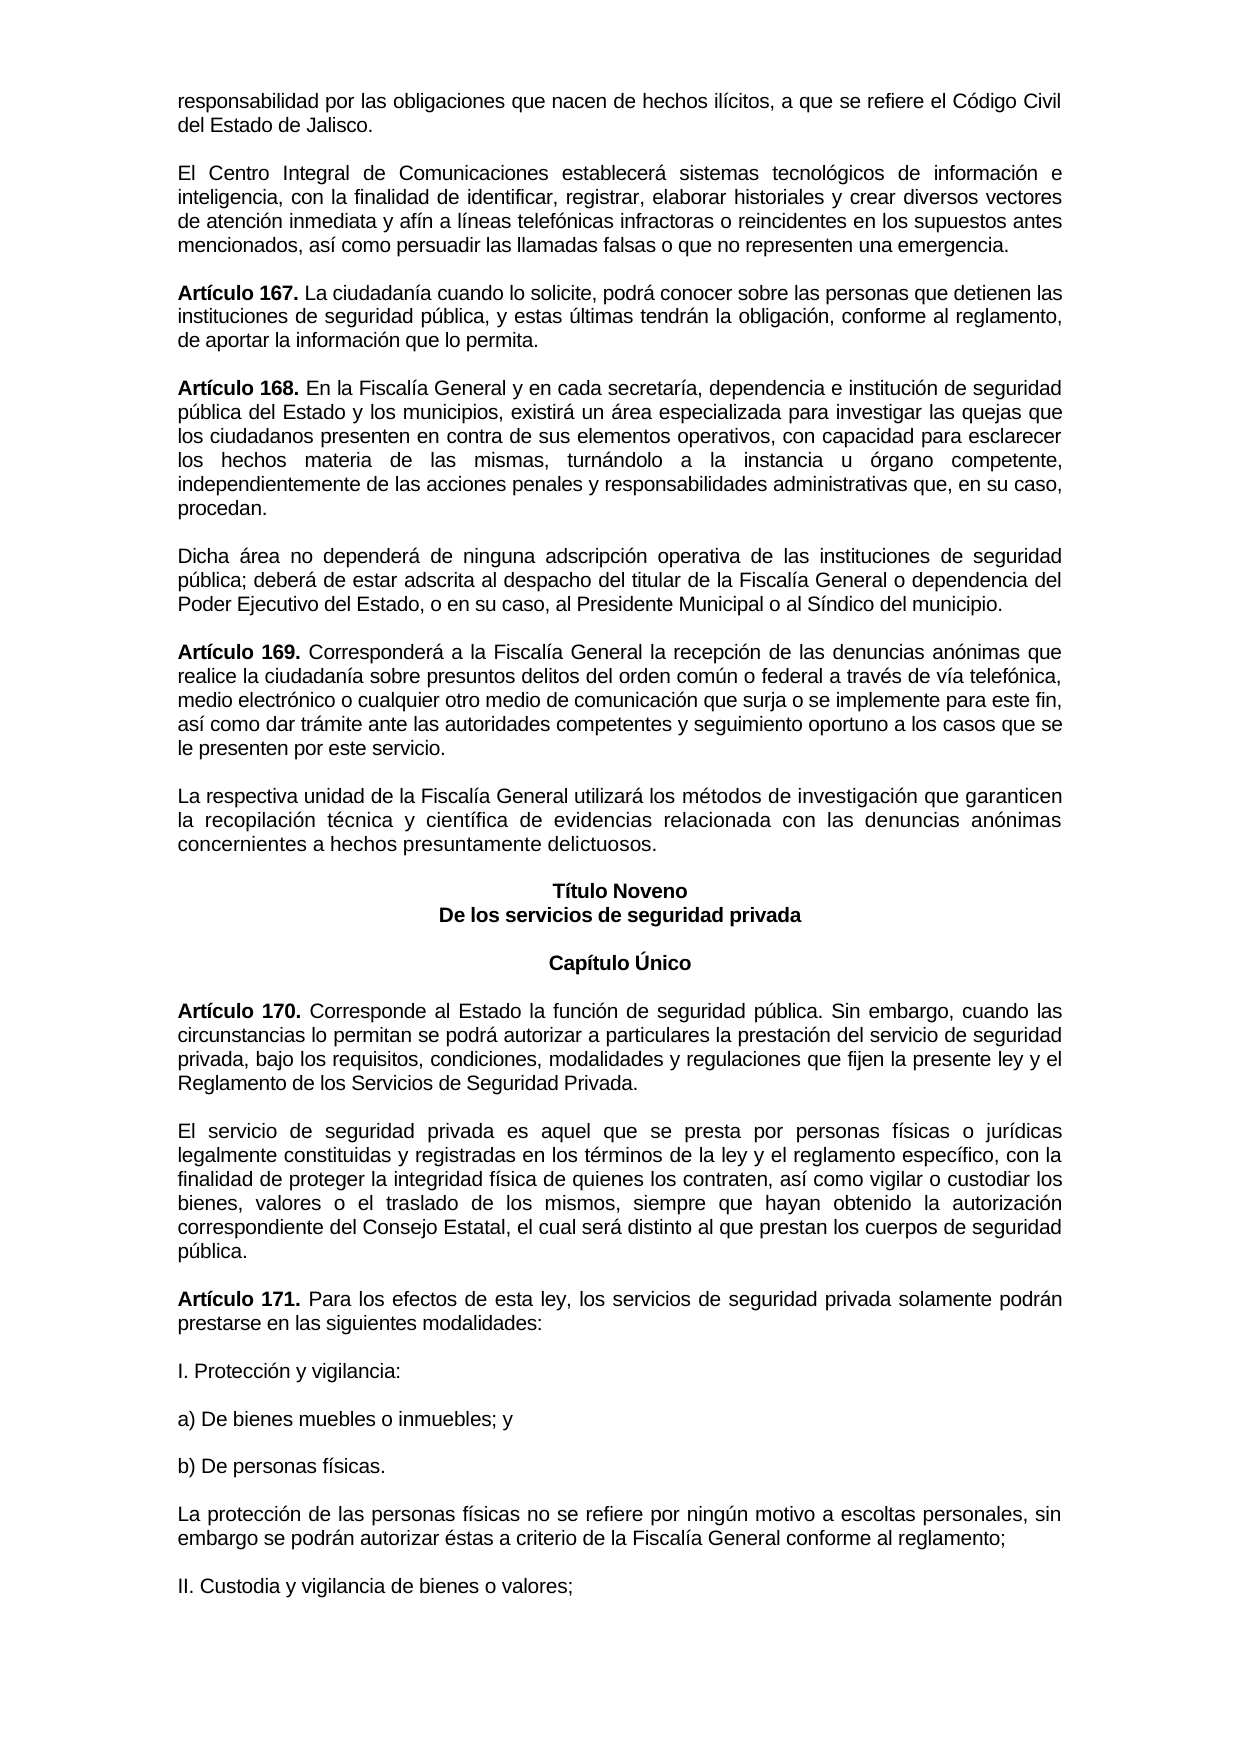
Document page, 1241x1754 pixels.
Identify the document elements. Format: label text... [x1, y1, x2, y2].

text b) De personas físicas. [177, 1454, 1063, 1478]
text I. Protección y vigilancia: [177, 1358, 1063, 1382]
text Título Noveno [177, 879, 1063, 903]
text a) De bienes muebles o inmuebles; y [177, 1406, 1063, 1430]
text La protección de las personas físicas no se refiere por ningún motivo a escoltas personales, sin embargo se podrán autorizar éstas a criterio de conforme al reglamento; [177, 1502, 1063, 1550]
text II. Custodia y vigilancia de bienes o valores; [177, 1574, 1063, 1598]
text Artículo 169. Corresponderá a la recepción de las denuncias anónimas que realice la ciudadanía sobre presuntos delitos del orden común o federal a través de vía telefónica, medio electrónico o cualquier otro medio de comunicación que surja o se implemente para este fin, así como dar trámite ante las autoridades competentes y seguimiento oportuno a los casos que se le presenten por este servicio. [177, 640, 1063, 759]
text Capítulo Único [177, 951, 1063, 975]
text La respectiva unidad de utilizará los métodos de investigación que garanticen la recopilación técnica y científica de evidencias relacionada con las denuncias anónimas concernientes a hechos presuntamente delictuosos. [177, 783, 1063, 855]
text Artículo 167. La ciudadanía cuando lo solicite, podrá conocer sobre las personas que detienen las instituciones de seguridad pública, y estas últimas tendrán la obligación, conforme al reglamento, de aportar la información que lo permita. [177, 280, 1063, 352]
text Dicha área no dependerá de ninguna adscripción operativa de las instituciones de seguridad pública; deberá de estar adscrita al despacho del titular de o dependencia del Poder Ejecutivo del Estado, o en su caso, al Presidente Municipal o al Síndico del municipio. [177, 544, 1063, 616]
text El Centro Integral de Comunicaciones establecerá sistemas tecnológicos de información e inteligencia, con la finalidad de identificar, registrar, elaborar historiales y crear diversos vectores de atención inmediata y afín a líneas telefónicas infractoras o reincidentes en los supuestos antes mencionados, así como persuadir las llamadas falsas o que no representen una emergencia. [177, 161, 1063, 256]
text Artículo 170. Corresponde al Estado la función de seguridad pública. Sin embargo, cuando las circunstancias lo permitan se podrá autorizar a particulares la prestación del servicio de seguridad privada, bajo los requisitos, condiciones, modalidades y regulaciones que fijen la presente ley y el Reglamento de los Servicios de Seguridad Privada. [177, 999, 1063, 1095]
text El servicio de seguridad privada es aquel que se presta por personas físicas o jurídicas legalmente constituidas y registradas en los términos de la ley y el reglamento específico, con la finalidad de proteger la integridad física de quienes los contraten, así como vigilar o custodiar los bienes, valores o el traslado de los mismos, siempre que hayan obtenido la autorización correspondiente del Consejo Estatal, el cual será distinto al que prestan los cuerpos de seguridad pública. [177, 1119, 1063, 1263]
text Artículo 171. Para los efectos de esta ley, los servicios de seguridad privada solamente podrán prestarse en las siguientes modalidades: [177, 1287, 1063, 1334]
text De los servicios de seguridad privada [177, 903, 1063, 927]
text Artículo 168. En y en cada secretaría, dependencia e institución de seguridad pública del Estado y los municipios, existirá un área especializada para investigar las quejas que los ciudadanos presenten en contra de sus elementos operativos, con capacidad para esclarecer los hechos materia de las mismas, turnándolo a la instancia u órgano competente, independientemente de las acciones penales y responsabilidades administrativas que, en su caso, procedan. [177, 376, 1063, 520]
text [177, 89, 1063, 137]
